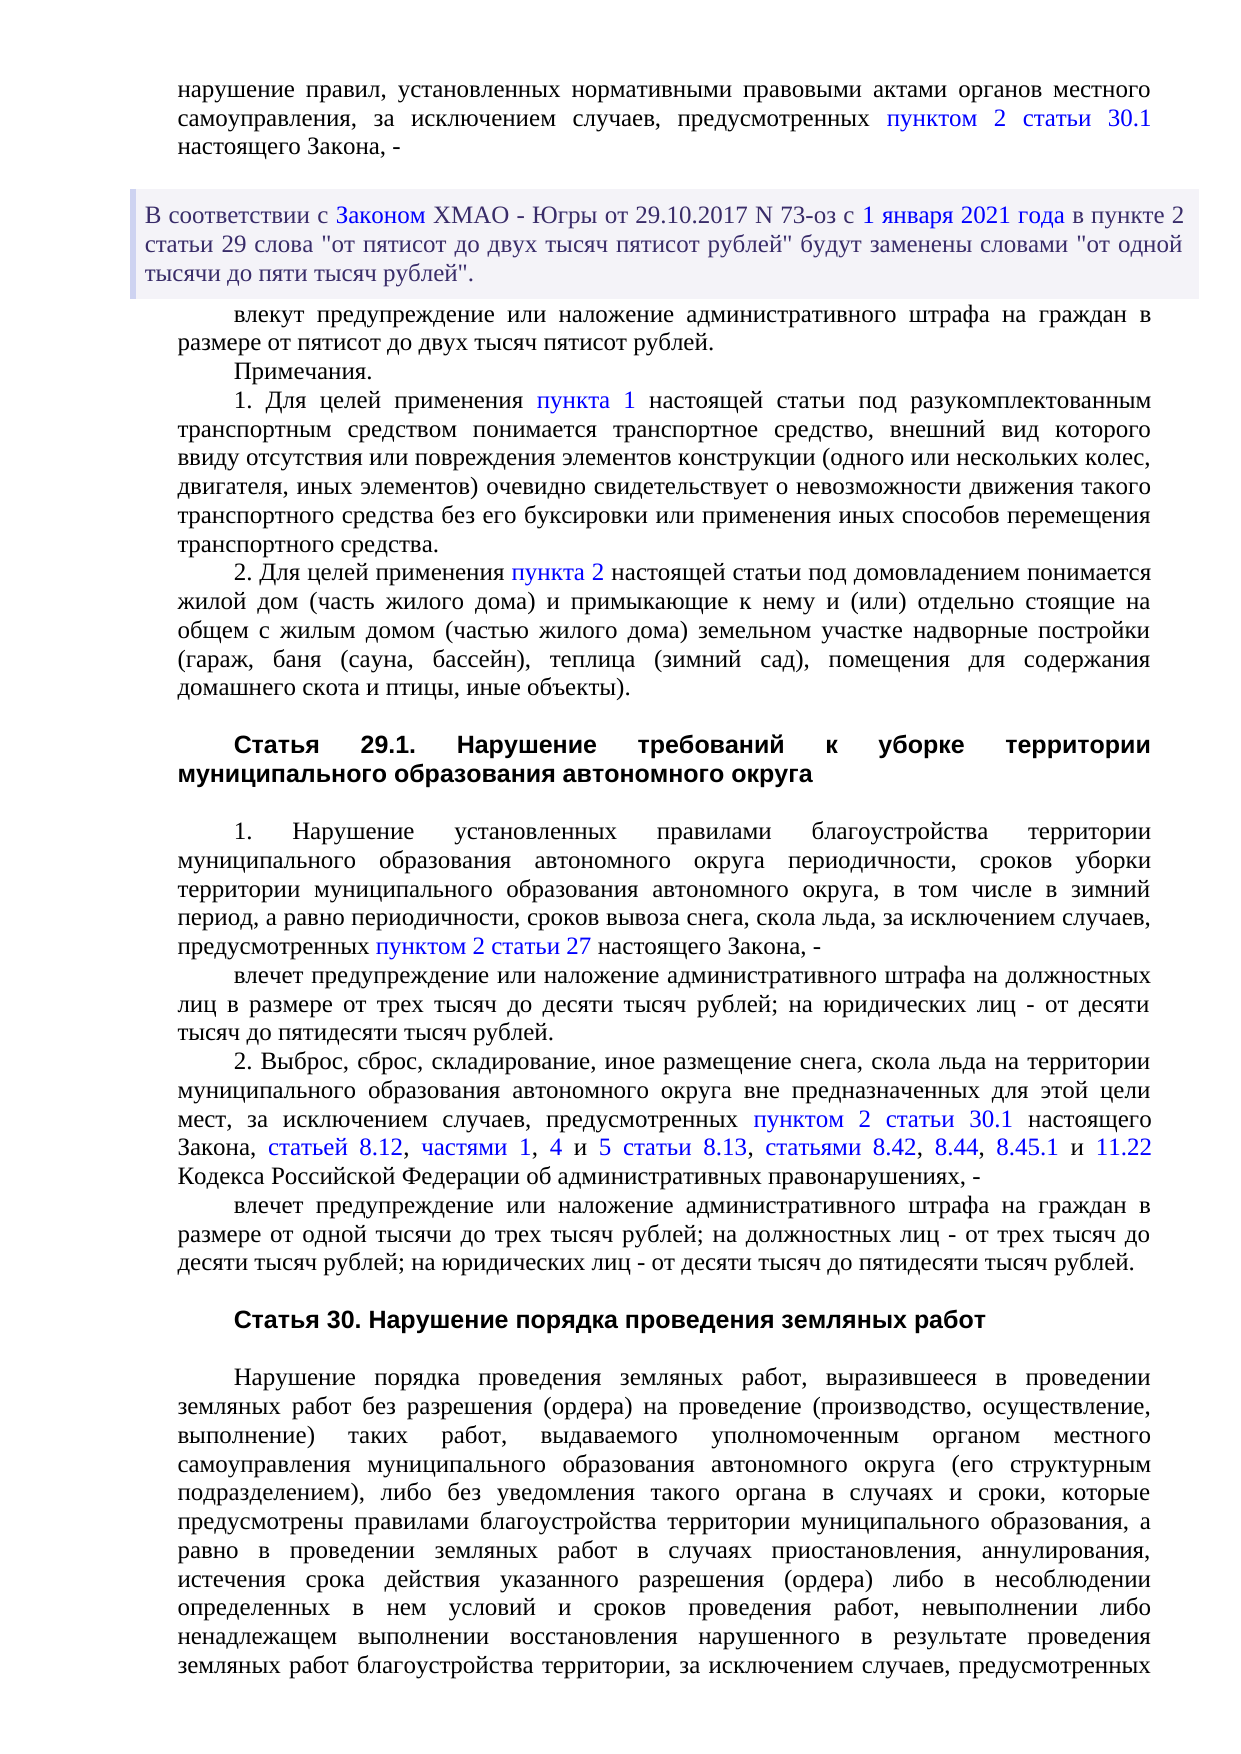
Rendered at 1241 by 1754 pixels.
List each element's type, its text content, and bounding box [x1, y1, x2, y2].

title Статья 30. Нарушение порядка проведения земляных работ [177, 1305, 1152, 1334]
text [177, 74, 1152, 160]
text 2. Выброс, сброс, складирование, иное размещение снега, скола льда на территории муниципального образования автономного округа вне предназначенных для этой цели мест, за исключением случаев, предусмотренных пунктом 2 статьи 30.1 настоящего Закона, статьей 8.12, частями 1, 4 и 5 статьи 8.13, статьями 8.42, 8.44, 8.45.1 и 11.22 Кодекса Российской Федерации об административных правонарушениях, - [177, 1046, 1152, 1190]
text влечет предупреждение или наложение административного штрафа на должностных лиц в размере от трех тысяч до десяти тысяч рублей; на юридических лиц - от десяти тысяч до пятидесяти тысяч рублей. [177, 960, 1152, 1046]
text влекут предупреждение или наложение административного штрафа на граждан в размере от пятисот до двух тысяч пятисот рублей. [177, 299, 1152, 356]
title Статья 29.1. Нарушение требований к уборке территории муниципального образования автономного округа [177, 730, 1152, 787]
text 2. Для целей применения пункта 2 настоящей статьи под домовладением понимается жилой дом (часть жилого дома) и примыкающие к нему и (или) отдельно стоящие на общем с жилым домом (частью жилого дома) земельном участке надворные постройки (гараж, баня (сауна, бассейн), теплица (зимний сад), помещения для содержания домашнего скота и птицы, иные объекты). [177, 557, 1152, 701]
text влечет предупреждение или наложение административного штрафа на граждан в размере от одной тысячи до трех тысяч рублей; на должностных лиц - от трех тысяч до десяти тысяч рублей; на юридических лиц - от десяти тысяч до пятидесяти тысяч рублей. [177, 1190, 1152, 1276]
text Примечания. [177, 356, 1152, 385]
table_header В соответствии с Законом ХМАО - Югры от 29.10.2017 N 73-оз с 1 января 2021 года в пункте 2 статьи 29 слова "от пятисот до двух тысяч пятисот рублей" будут заменены словами "от одной тысячи до пяти тысяч рублей". [136, 189, 1193, 299]
text 1. Нарушение установленных правилами благоустройства территории муниципального образования автономного округа периодичности, сроков уборки территории муниципального образования автономного округа, в том числе в зимний период, а равно периодичности, сроков вывоза снега, скола льда, за исключением случаев, предусмотренных пунктом 2 статьи 27 настоящего Закона, - [177, 816, 1152, 960]
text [177, 1362, 1152, 1679]
text 1. Для целей применения пункта 1 настоящей статьи под разукомплектованным транспортным средством понимается транспортное средство, внешний вид которого ввиду отсутствия или повреждения элементов конструкции (одного или нескольких колес, двигателя, иных элементов) очевидно свидетельствует о невозможности движения такого транспортного средства без его буксировки или применения иных способов перемещения транспортного средства. [177, 385, 1152, 557]
